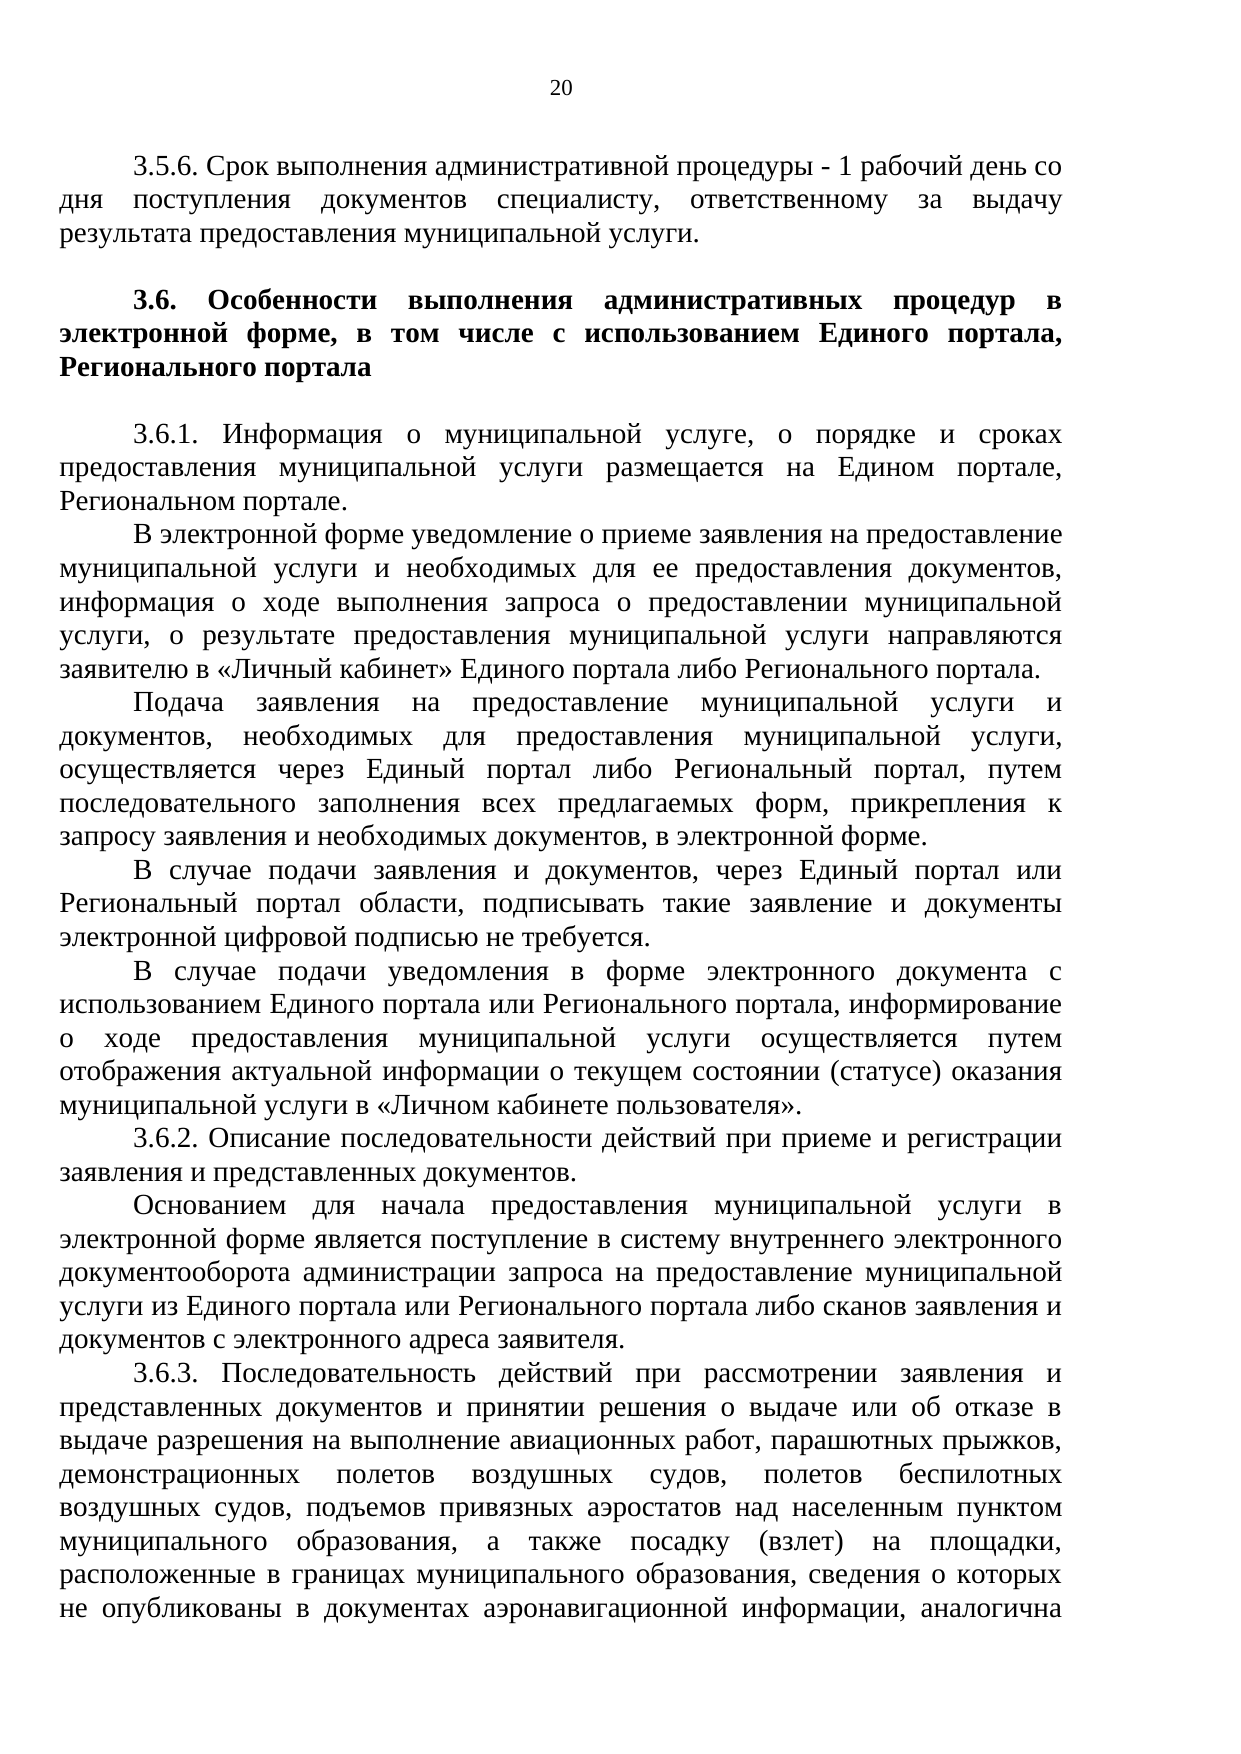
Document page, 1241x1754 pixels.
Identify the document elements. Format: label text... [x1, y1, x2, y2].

text 3.6. Особенности выполнения административных процедур в электронной форме, в том числе с использованием Единого портала, Регионального портала [59, 282, 1063, 382]
text В случае подачи уведомления в форме электронного документа с использованием Единого портала или Регионального портала, информирование о ходе предоставления муниципальной услуги осуществляется путем отображения актуальной информации о текущем состоянии (статусе) оказания муниципальной услуги в «Личном кабинете пользователя». [59, 953, 1063, 1120]
text В случае подачи заявления и документов, через Единый портал или Региональный портал области, подписывать такие заявление и документы электронной цифровой подписью не требуется. [59, 852, 1063, 953]
text 3.6.2. Описание последовательности действий при приеме и регистрации заявления и представленных документов. [59, 1120, 1063, 1187]
text Подача заявления на предоставление муниципальной услуги и документов, необходимых для предоставления муниципальной услуги, осуществляется через Единый портал либо Региональный портал, путем последовательного заполнения всех предлагаемых форм, прикрепления к запросу заявления и необходимых документов, в электронной форме. [59, 684, 1063, 852]
text 3.6.1. Информация о муниципальной услуге, о порядке и сроках предоставления муниципальной услуги размещается на Едином портале, Региональном портале. [59, 416, 1063, 517]
text 3.5.6. Срок выполнения административной процедуры - 1 рабочий день со дня поступления документов специалисту, ответственному за выдачу результата предоставления муниципальной услуги. [59, 148, 1063, 248]
text Основанием для начала предоставления муниципальной услуги в электронной форме является поступление в систему внутреннего электронного документооборота администрации запроса на предоставление муниципальной услуги из Единого портала или Регионального портала либо сканов заявления и документов с электронного адреса заявителя. [59, 1187, 1063, 1355]
text В электронной форме уведомление о приеме заявления на предоставление муниципальной услуги и необходимых для ее предоставления документов, информация о ходе выполнения запроса о предоставлении муниципальной услуги, о результате предоставления муниципальной услуги направляются заявителю в «Личный кабинет» Единого портала либо Регионального портала. [59, 517, 1063, 684]
